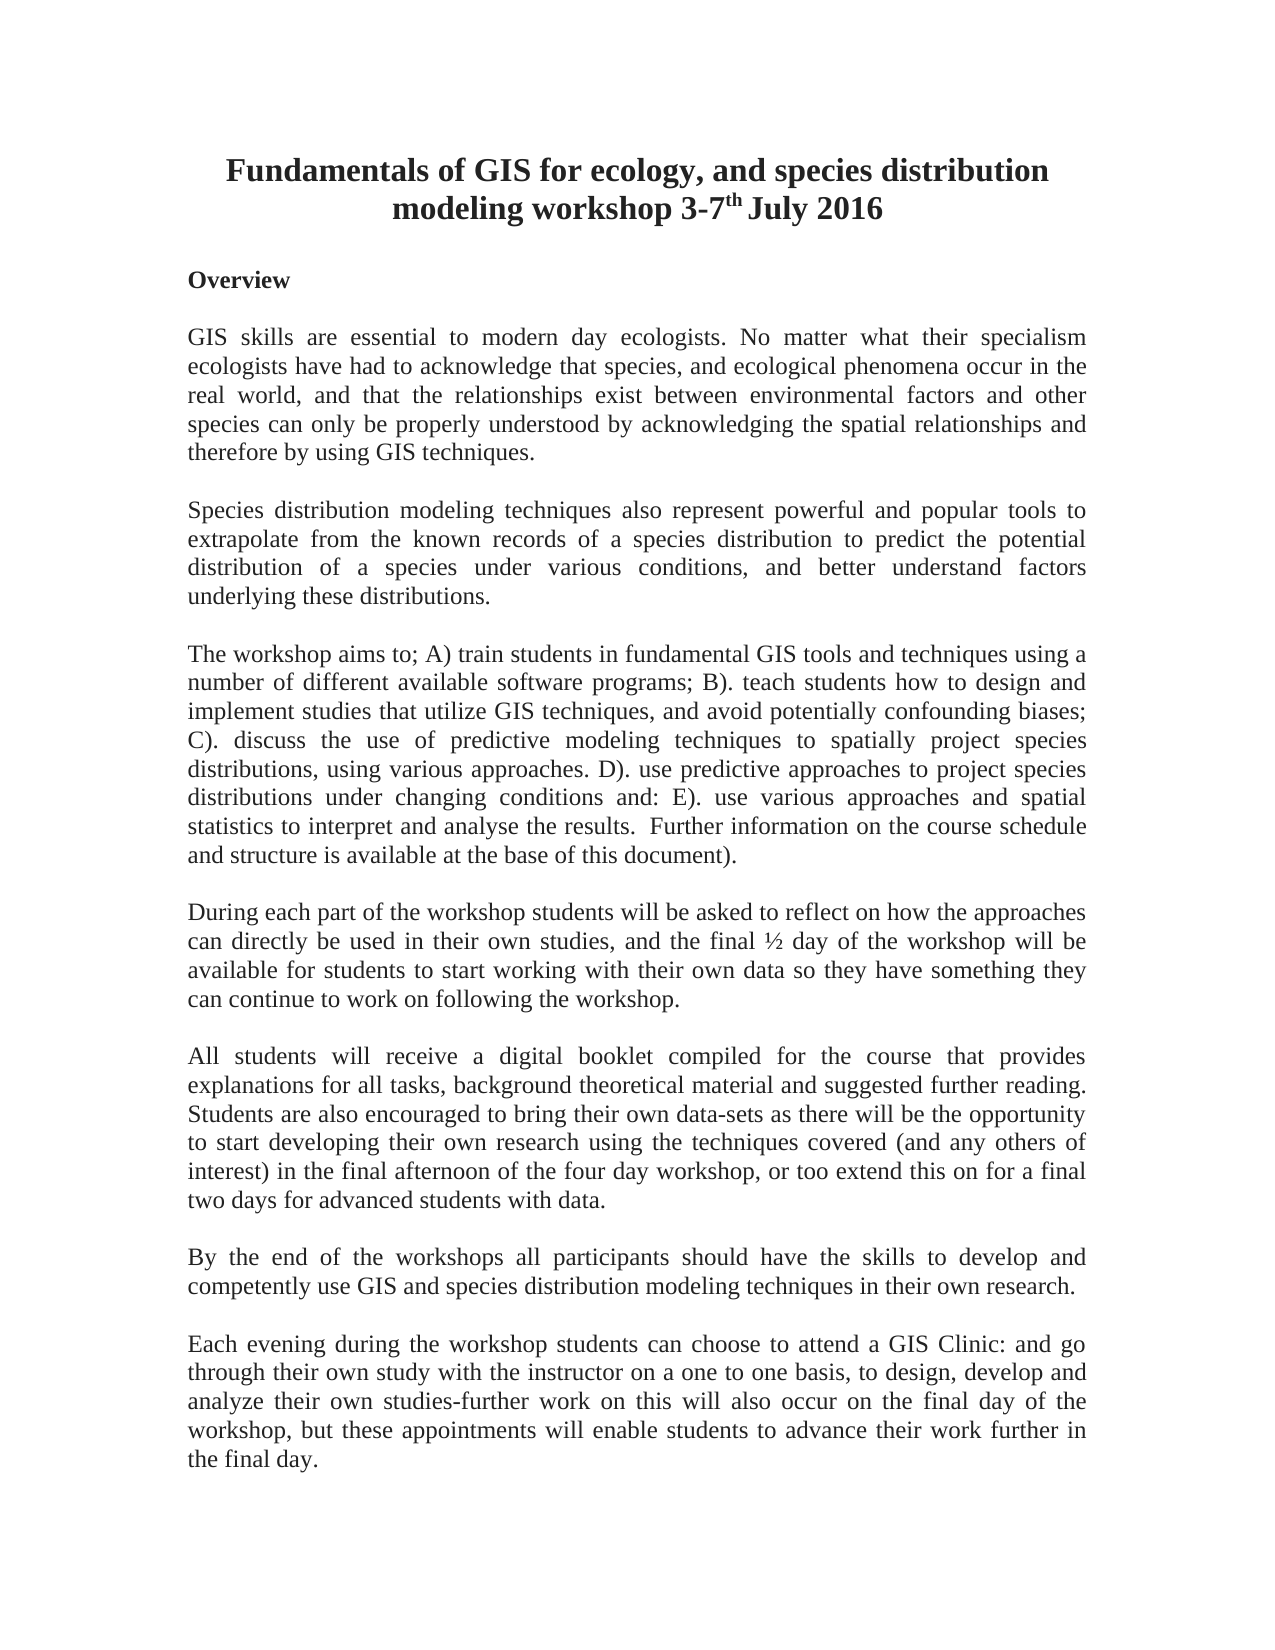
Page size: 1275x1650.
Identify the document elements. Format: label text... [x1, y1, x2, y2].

text Fundamentals of GIS for ecology, and species distribution modeling workshop 3-7th July 2016 [187, 150, 1087, 227]
text Species distribution modeling techniques also represent powerful and popular tools to extrapolate from the known records of a species distribution to predict the potential distribution of a species under various conditions, and better understand factors underlying these distributions. [187, 495, 1087, 610]
text By the end of the workshops all participants should have the skills to develop and competently use GIS and species distribution modeling techniques in their own research. [187, 1242, 1087, 1300]
text The workshop aims to; A) train students in fundamental GIS tools and techniques using a number of different available software programs; B). teach students how to design and implement studies that utilize GIS techniques, and avoid potentially confounding biases; C). discuss the use of predictive modeling techniques to spatially project species distributions, using various approaches. D). use predictive approaches to project species distributions under changing conditions and: E). use various approaches and spatial statistics to interpret and analyse the results. Further information on the course schedule and structure is available at the base of this document). [187, 639, 1087, 869]
text All students will receive a digital booklet compiled for the course that provides explanations for all tasks, background theoretical material and suggested further reading. Students are also encouraged to bring their own data-sets as there will be the opportunity to start developing their own research using the techniques covered (and any others of interest) in the final afternoon of the four day workshop, or too extend this on for a final two days for advanced students with data. [187, 1041, 1087, 1214]
text During each part of the workshop students will be asked to reflect on how the approaches can directly be used in their own studies, and the final ½ day of the workshop will be available for students to start working with their own data so they have something they can continue to work on following the workshop. [187, 897, 1087, 1012]
text Each evening during the workshop students can choose to attend a GIS Clinic: and go through their own study with the instructor on a one to one basis, to design, develop and analyze their own studies-further work on this will also occur on the final day of the workshop, but these appointments will enable students to advance their work further in the final day. [187, 1329, 1087, 1472]
text Overview [187, 265, 1087, 294]
text GIS skills are essential to modern day ecologists. No matter what their specialism ecologists have had to acknowledge that species, and ecological phenomena occur in the real world, and that the relationships exist between environmental factors and other species can only be properly understood by acknowledging the spatial relationships and therefore by using GIS techniques. [187, 322, 1087, 466]
